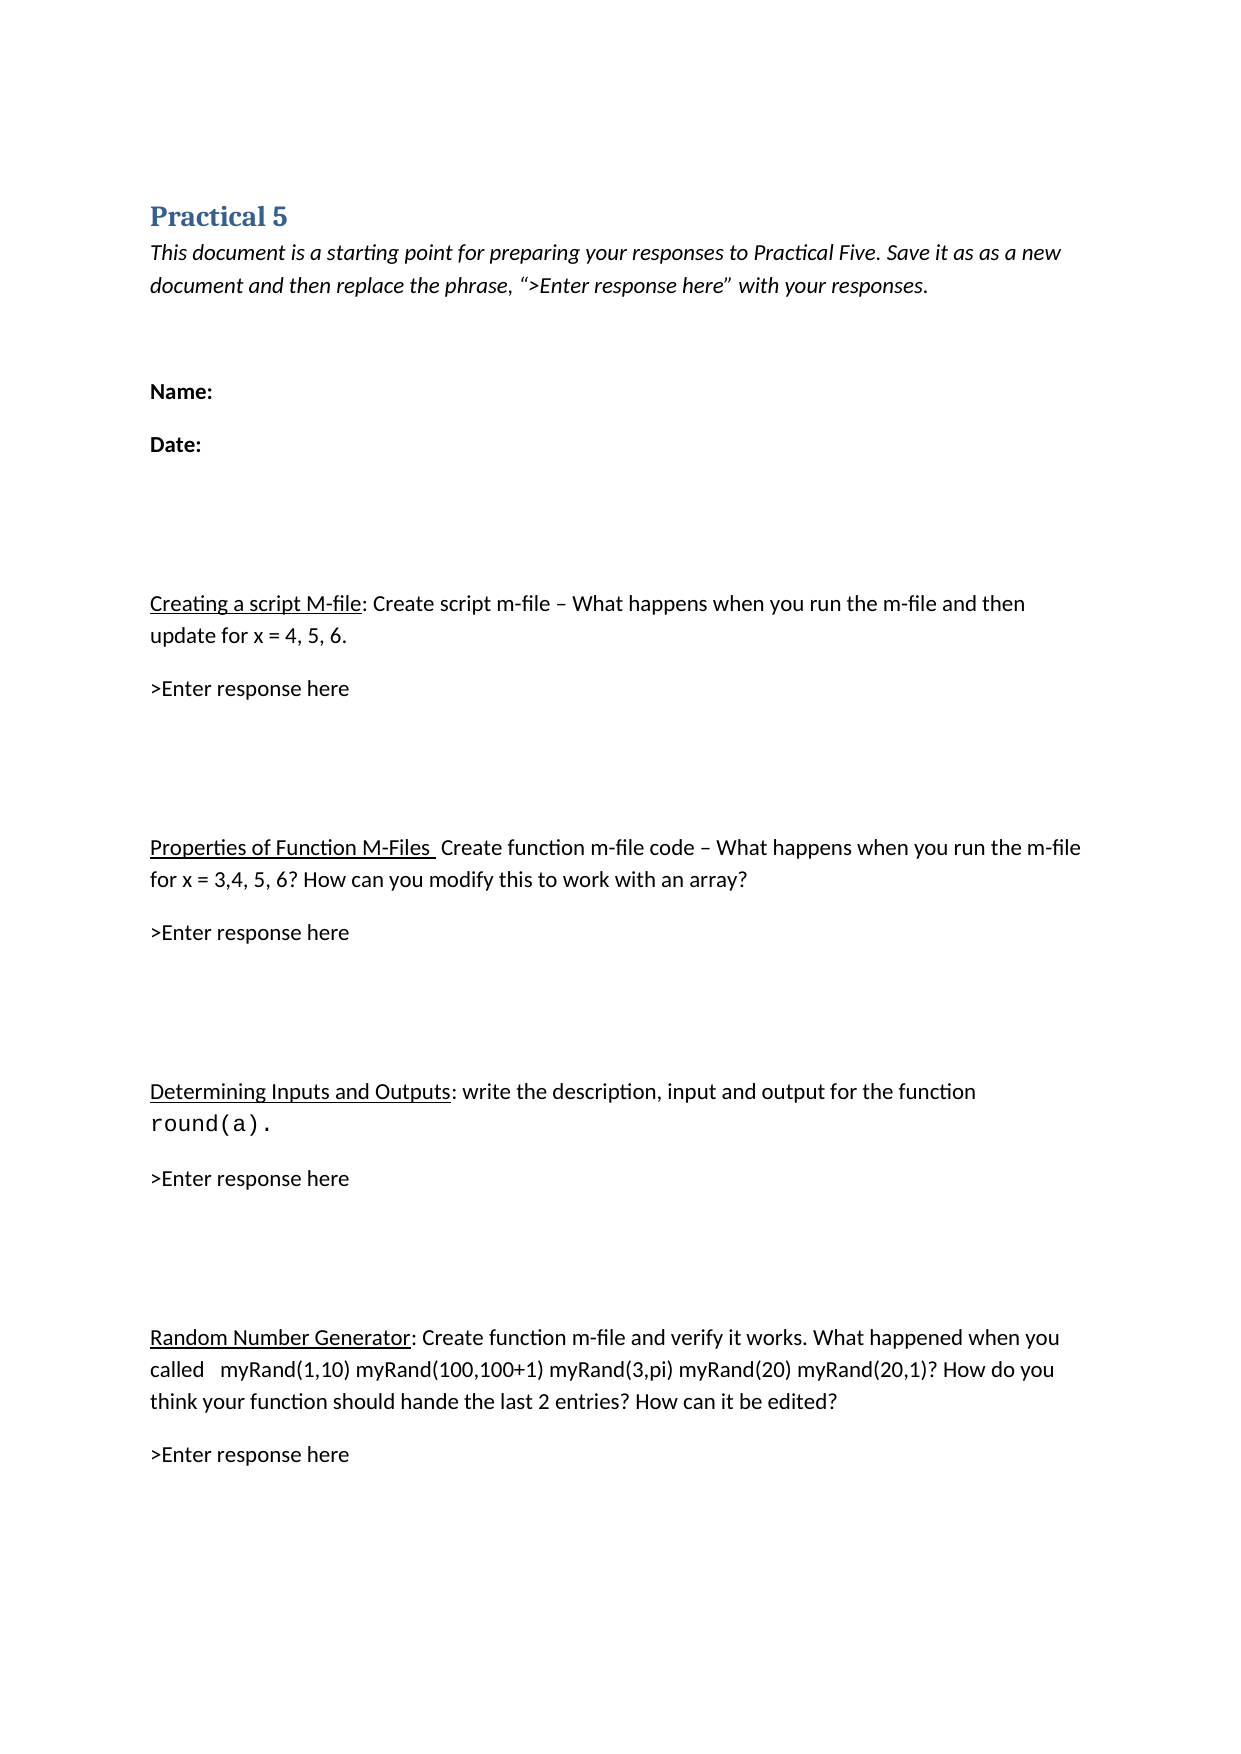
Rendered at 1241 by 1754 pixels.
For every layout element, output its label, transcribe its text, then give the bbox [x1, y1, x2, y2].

text Properties of Function M-Files Create function m-file code – What happens when you run the m-file for x = 3,4, 5, 6? How can you modify this to work with an array? [150, 833, 1090, 893]
text >Enter response here [150, 674, 1090, 702]
text Name: [150, 377, 1090, 405]
text Random Number Generator: Create function m-file and verify it works. What happened when you called myRand(1,10) myRand(100,100+1) myRand(3,pi) myRand(20) myRand(20,1)? How do you think your function should hande the last 2 entries? How can it be edited? [150, 1323, 1090, 1415]
text This document is a starting point for preparing your responses to Practical Five. Save it as as a new document and then replace the phrase, “>Enter response here” with your responses. [150, 238, 1090, 299]
text Creating a script M-file: Create script m-file – What happens when you run the m-file and then update for x = 4, 5, 6. [150, 589, 1090, 649]
text >Enter response here [150, 1440, 1090, 1468]
text Determining Inputs and Outputs: write the description, input and output for the function round(a). [150, 1077, 1090, 1139]
text >Enter response here [150, 918, 1090, 946]
text >Enter response here [150, 1164, 1090, 1192]
text Date: [150, 430, 1090, 458]
subtitle Practical 5 [150, 200, 1090, 233]
